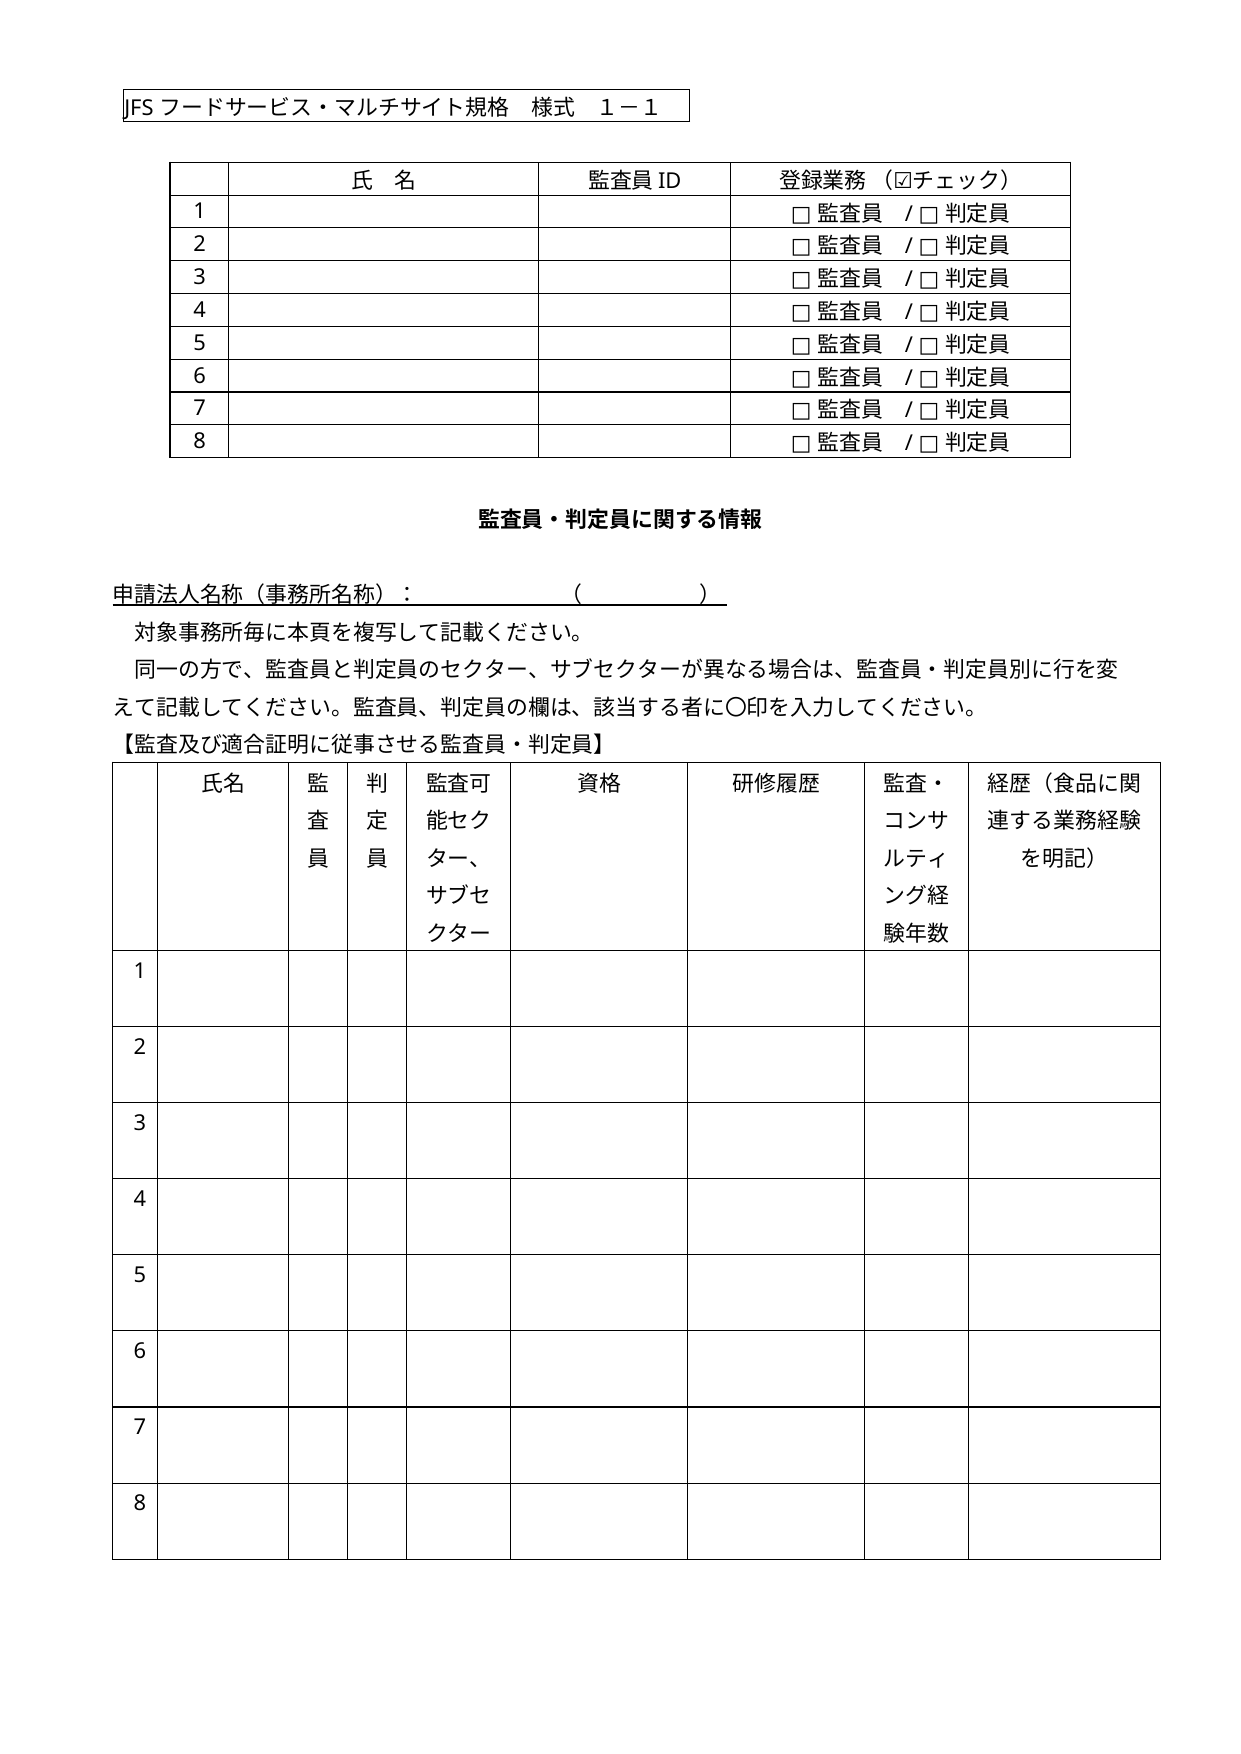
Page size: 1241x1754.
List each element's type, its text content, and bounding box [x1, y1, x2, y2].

table_cell [865, 1179, 968, 1254]
table_cell [969, 951, 1160, 1026]
table_cell [158, 1408, 288, 1482]
table_cell [511, 1103, 687, 1178]
table_cell 3 [113, 1103, 157, 1178]
table_cell [289, 1484, 347, 1558]
table_header 氏名 [158, 763, 288, 950]
table_cell [158, 1255, 288, 1330]
table_cell [969, 1484, 1160, 1558]
table_cell [407, 1027, 510, 1102]
text 監査員・判定員に関する情報 [112, 499, 1128, 537]
table_cell [969, 1179, 1160, 1254]
table_cell [407, 1255, 510, 1330]
table_cell [158, 1484, 288, 1558]
table_cell [229, 196, 538, 227]
table_cell 5 [171, 327, 228, 358]
table_cell [688, 1484, 864, 1558]
table_cell [969, 1103, 1160, 1178]
table_cell □ 監査員 / □ 判定員 [731, 425, 1070, 457]
table_cell [969, 1331, 1160, 1406]
table_cell 8 [113, 1484, 157, 1558]
table_cell 6 [171, 360, 228, 391]
table_cell [539, 327, 730, 358]
table_cell [539, 228, 730, 260]
table_cell 7 [113, 1408, 157, 1482]
table_cell 2 [113, 1027, 157, 1102]
table_cell [865, 1408, 968, 1482]
table_header 経歴（食品に関連する業務経験を明記） [969, 763, 1160, 950]
table_cell [289, 1027, 347, 1102]
table_cell [539, 360, 730, 391]
table_cell [969, 1408, 1160, 1482]
text 【監査及び適合証明に従事させる監査員・判定員】 [112, 724, 1128, 762]
table_cell [865, 1027, 968, 1102]
table_cell 2 [171, 228, 228, 260]
table_cell [688, 1331, 864, 1406]
table_header 資格 [511, 763, 687, 950]
table_cell [539, 425, 730, 457]
table_cell [511, 1484, 687, 1558]
table_cell [229, 327, 538, 358]
table_cell [969, 1027, 1160, 1102]
table_cell [158, 1027, 288, 1102]
table_cell [688, 1408, 864, 1482]
table_cell [688, 1179, 864, 1254]
table_cell [348, 1027, 406, 1102]
table_cell [407, 1103, 510, 1178]
table_cell [158, 1179, 288, 1254]
table_cell [348, 1484, 406, 1558]
table_cell □ 監査員 / □ 判定員 [731, 327, 1070, 358]
table_header [113, 763, 157, 950]
table_cell [289, 951, 347, 1026]
table_cell [688, 1103, 864, 1178]
table_header 研修履歴 [688, 763, 864, 950]
table_cell [688, 1255, 864, 1330]
table_cell □ 監査員 / □ 判定員 [731, 393, 1070, 424]
table_cell [289, 1255, 347, 1330]
table_cell [348, 1179, 406, 1254]
table_cell [407, 1179, 510, 1254]
table_cell [865, 951, 968, 1026]
table_cell 1 [113, 951, 157, 1026]
table_cell 1 [171, 196, 228, 227]
table_header 監査員 [289, 763, 347, 950]
table_cell [229, 393, 538, 424]
table_cell [539, 294, 730, 326]
text 対象事務所毎に本頁を複写して記載ください。 [112, 612, 1128, 649]
table_cell 6 [113, 1331, 157, 1406]
table_cell 3 [171, 261, 228, 293]
table_cell [348, 1408, 406, 1482]
table_cell □ 監査員 / □ 判定員 [731, 294, 1070, 326]
table_cell [539, 261, 730, 293]
table_cell 4 [113, 1179, 157, 1254]
table_cell 5 [113, 1255, 157, 1330]
table_cell [865, 1103, 968, 1178]
table_cell [348, 951, 406, 1026]
table_cell □ 監査員 / □ 判定員 [731, 196, 1070, 227]
table_cell [289, 1103, 347, 1178]
table_cell [289, 1331, 347, 1406]
table_cell [511, 1255, 687, 1330]
table_cell [407, 1484, 510, 1558]
text 同一の方で、監査員と判定員のセクター、サブセクターが異なる場合は、監査員・判定員別に行を変えて記載してください。監査員、判定員の欄は、該当する者に〇印を入力してください。 [112, 649, 1128, 724]
table_cell □ 監査員 / □ 判定員 [731, 261, 1070, 293]
table_cell [229, 425, 538, 457]
table_cell 4 [171, 294, 228, 326]
table_cell [229, 228, 538, 260]
table_header 登録業務 （☑チェック） [731, 163, 1070, 194]
table_cell 7 [171, 393, 228, 424]
table_header 判定員 [348, 763, 406, 950]
table_cell [158, 1331, 288, 1406]
table_cell [539, 196, 730, 227]
table_cell [511, 1331, 687, 1406]
text 申請法人名称（事務所名称）： （ ） [112, 574, 1128, 612]
table_cell [969, 1255, 1160, 1330]
table_cell [348, 1255, 406, 1330]
table_cell [407, 951, 510, 1026]
table_cell [229, 261, 538, 293]
table_cell [229, 360, 538, 391]
table_header 氏 名 [229, 163, 538, 194]
table_cell [688, 951, 864, 1026]
table_cell [348, 1331, 406, 1406]
table_cell [289, 1179, 347, 1254]
table_cell [407, 1331, 510, 1406]
table_cell [511, 1408, 687, 1482]
table_cell 8 [171, 425, 228, 457]
table_cell [865, 1331, 968, 1406]
table_cell [511, 1179, 687, 1254]
table_cell [511, 1027, 687, 1102]
table_header 監査可能セクター、サブセクター [407, 763, 510, 950]
table_cell [348, 1103, 406, 1178]
table_cell □ 監査員 / □ 判定員 [731, 360, 1070, 391]
table_cell [511, 951, 687, 1026]
table_header [171, 163, 228, 194]
table_cell [289, 1408, 347, 1482]
table_cell [229, 294, 538, 326]
table_cell □ 監査員 / □ 判定員 [731, 228, 1070, 260]
table_header 監査員ID [539, 163, 730, 194]
table_cell [865, 1484, 968, 1558]
table_header 監査・コンサルティング経験年数 [865, 763, 968, 950]
table_cell [865, 1255, 968, 1330]
table_cell [407, 1408, 510, 1482]
table_cell [158, 951, 288, 1026]
table_cell [158, 1103, 288, 1178]
table_cell [688, 1027, 864, 1102]
table_cell [539, 393, 730, 424]
